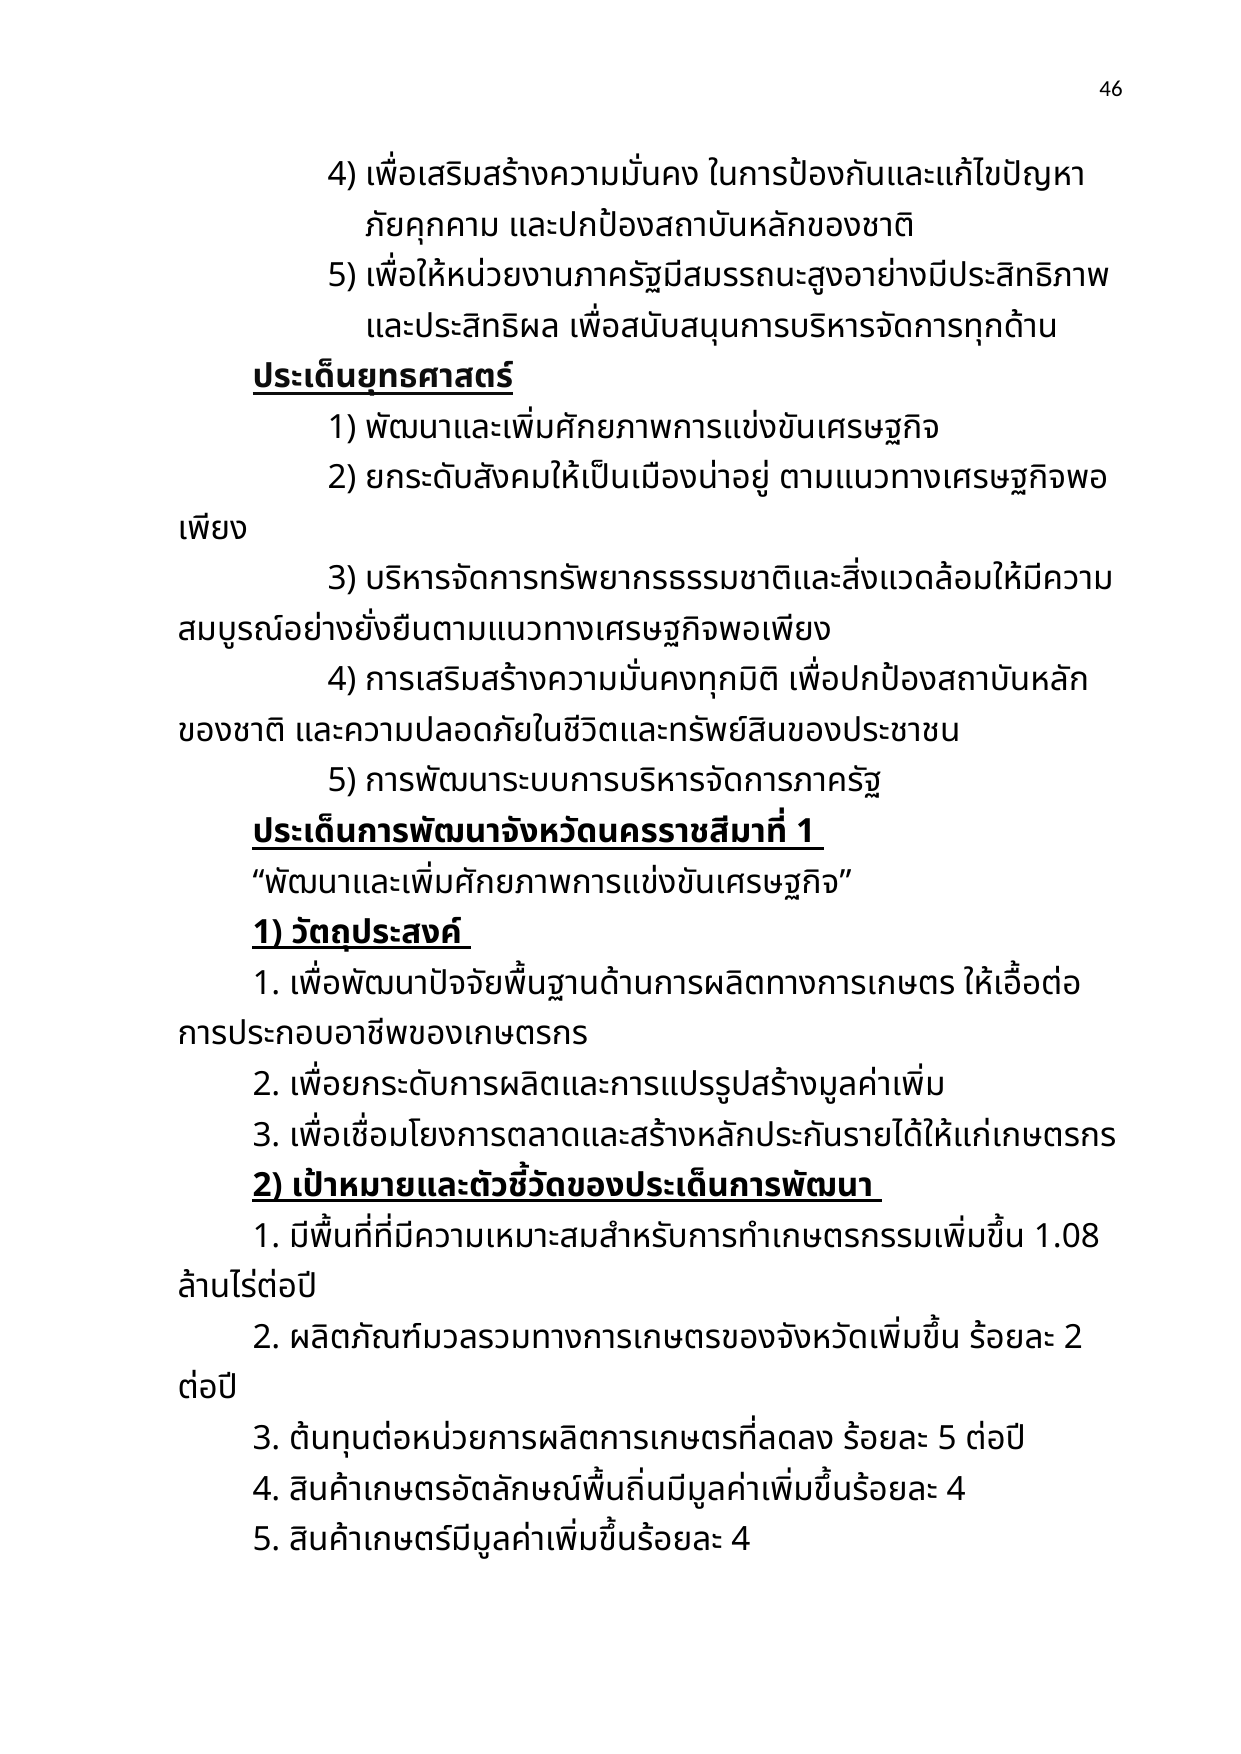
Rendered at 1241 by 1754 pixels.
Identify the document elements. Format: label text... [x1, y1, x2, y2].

list เพื่อให้หน่วยงานภาครัฐมีสมรรถนะสูงอาย่างมีประสิทธิภาพและประสิทธิผล เพื่อสนับสนุนการบริหารจัดการทุกด้าน [327, 251, 1122, 352]
text 1) พัฒนาและเพิ่มศักยภาพการแข่งขันเศรษฐกิจ [177, 402, 1122, 453]
text 3. ต้นทุนต่อหน่วยการผลิตการเกษตรที่ลดลง ร้อยละ 5 ต่อปี [177, 1414, 1122, 1464]
text 3. เพื่อเชื่อมโยงการตลาดและสร้างหลักประกันรายได้ให้แก่เกษตรกร [177, 1110, 1122, 1161]
text 1. เพื่อพัฒนาปัจจัยพื้นฐานด้านการผลิตทางการเกษตร ให้เอื้อต่อการประกอบอาชีพของเกษตรกร [177, 959, 1122, 1060]
text 1) วัตถุประสงค์ [177, 908, 1122, 959]
text 4. สินค้าเกษตรอัตลักษณ์พื้นถิ่นมีมูลค่าเพิ่มขึ้นร้อยละ 4 [177, 1464, 1122, 1515]
text 2) ยกระดับสังคมให้เป็นเมืองน่าอยู่ ตามแนวทางเศรษฐกิจพอเพียง [177, 453, 1122, 554]
text 5. สินค้าเกษตร์มีมูลค่าเพิ่มขึ้นร้อยละ 4 [177, 1515, 1122, 1566]
text 1. มีพื้นที่ที่มีความเหมาะสมสำหรับการทำเกษตรกรรมเพิ่มขึ้น 1.08 ล้านไร่ต่อปี [177, 1212, 1122, 1313]
text “พัฒนาและเพิ่มศักยภาพการแข่งขันเศรษฐกิจ” [177, 857, 1122, 908]
text ประเด็นการพัฒนาจังหวัดนครราชสีมาที่ 1 [177, 807, 1122, 857]
text 4) การเสริมสร้างความมั่นคงทุกมิติ เพื่อปกป้องสถาบันหลักของชาติ และความปลอดภัยในชีวิตและทรัพย์สินของประชาชน [177, 655, 1122, 756]
text 2) เป้าหมายและตัวชี้วัดของประเด็นการพัฒนา [177, 1161, 1122, 1212]
text ประเด็นยุทธศาสตร์ [177, 352, 1122, 402]
text 2. ผลิตภัณฑ์มวลรวมทางการเกษตรของจังหวัดเพิ่มขึ้น ร้อยละ 2 ต่อปี [177, 1313, 1122, 1414]
text 3) บริหารจัดการทรัพยากรธรรมชาติและสิ่งแวดล้อมให้มีความสมบูรณ์อย่างยั่งยืนตามแนวทางเศรษฐกิจพอเพียง [177, 554, 1122, 655]
text 2. เพื่อยกระดับการผลิตและการแปรรูปสร้างมูลค่าเพิ่ม [177, 1060, 1122, 1110]
list เพื่อเสริมสร้างความมั่นคง ในการป้องกันและแก้ไขปัญหาภัยคุกคาม และปกป้องสถาบันหลักของชาติ [327, 150, 1122, 251]
text 5) การพัฒนาระบบการบริหารจัดการภาครัฐ [177, 756, 1122, 807]
